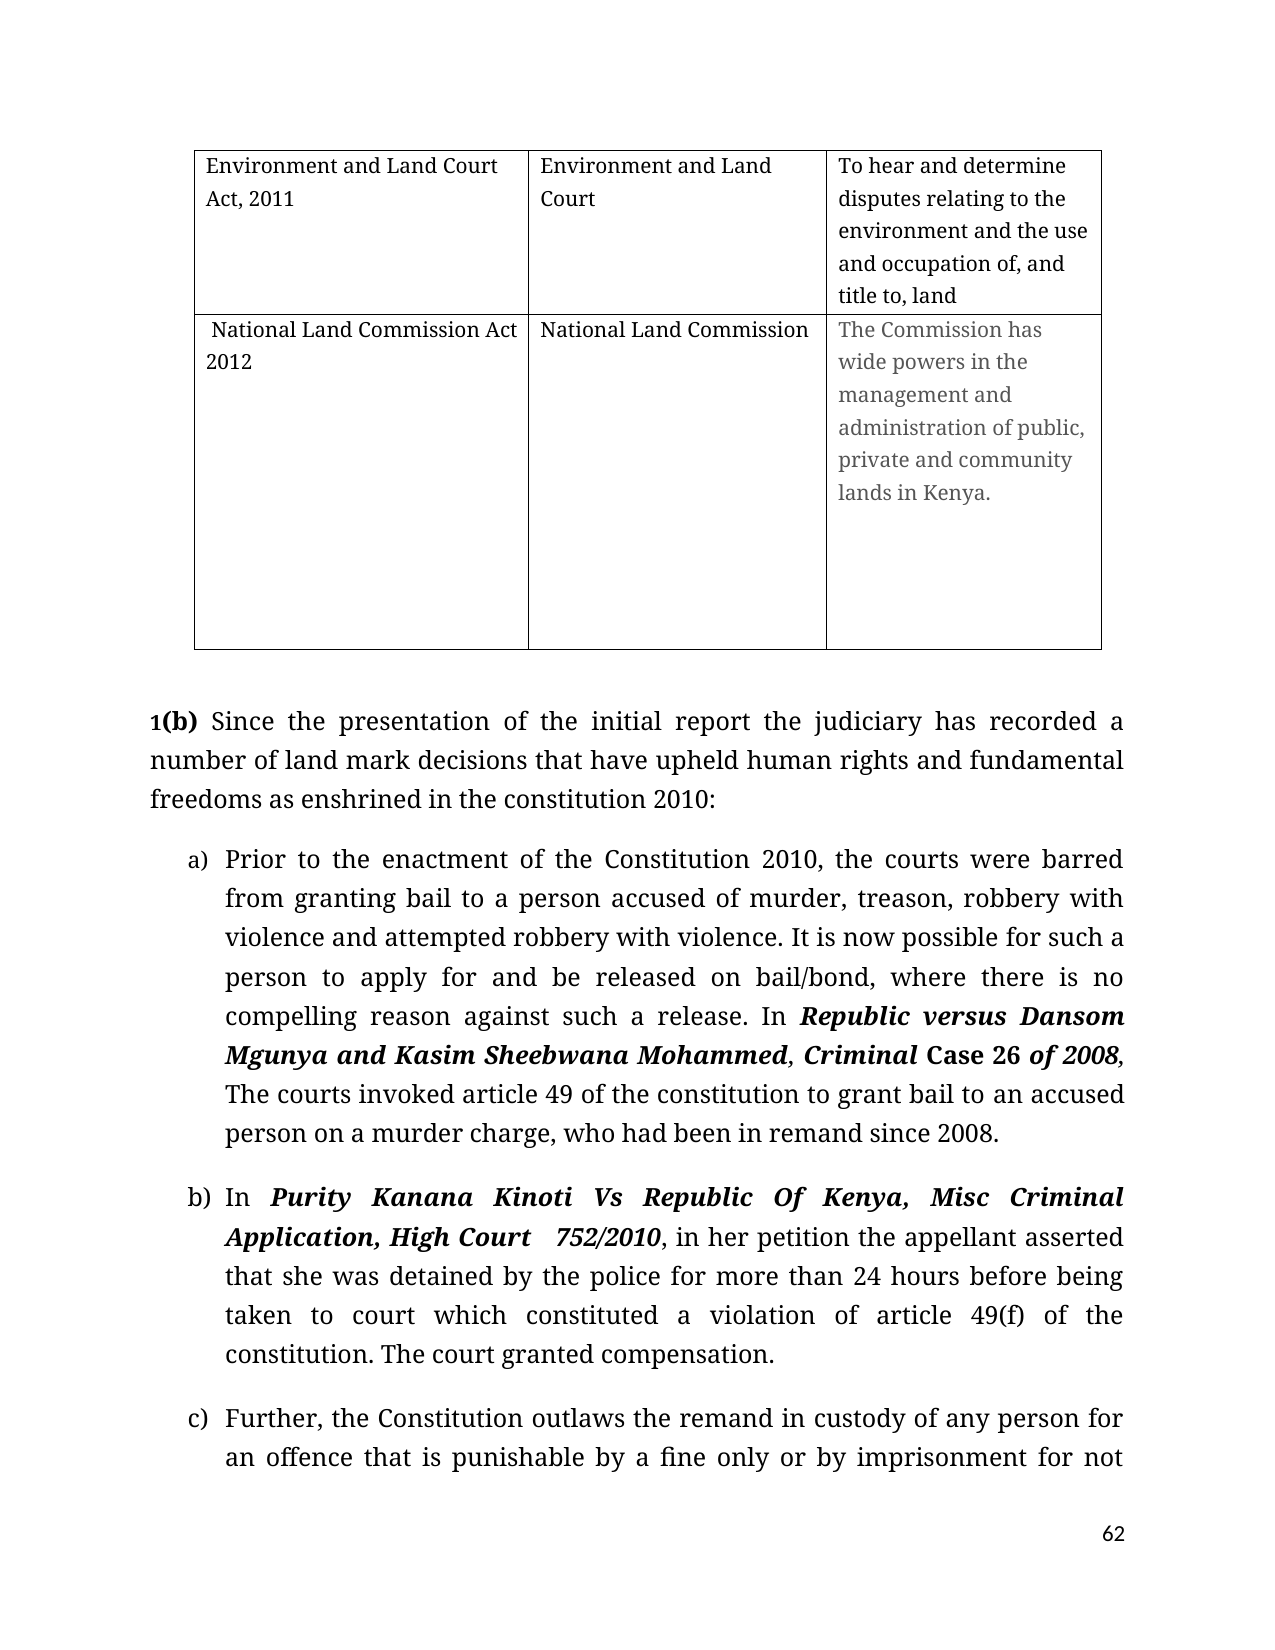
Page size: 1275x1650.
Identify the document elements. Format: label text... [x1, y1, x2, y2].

table_cell National Land Commission Act 2012 [195, 315, 528, 649]
text 1(b) Since the presentation of the initial report the judiciary has recorded a number of land mark decisions that have upheld human rights and fundamental freedoms as enshrined in the constitution 2010: [150, 703, 1125, 816]
table_cell The Commission has wide powers in the management and administration of public, private and community lands in Kenya. [827, 315, 1101, 649]
table_cell Environment and Land Court Act, 2011 [195, 151, 528, 314]
table_cell National Land Commission [529, 315, 826, 649]
table_cell Environment and Land Court [529, 151, 826, 314]
list In Purity Kanana Kinoti Vs Republic Of Kenya, Misc Criminal Application, High Court 752/2010, in her petition the appellant asserted that she was detained by the police for more than 24 hours before being taken to court which constituted a violation of article 49(f) of the constitution. The court granted compensation. [187, 1180, 1125, 1371]
list Prior to the enactment of the Constitution 2010, the courts were barred from granting bail to a person accused of murder, treason, robbery with violence and attempted robbery with violence. It is now possible for such a person to apply for and be released on bail/bond, where there is no compelling reason against such a release. In Republic versus Dansom Mgunya and Kasim Sheebwana Mohammed, Criminal Case 26 of 2008, The courts invoked article 49 of the constitution to grant bail to an accused person on a murder charge, who had been in remand since 2008. [187, 842, 1125, 1150]
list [187, 1401, 1125, 1474]
table_cell To hear and determine disputes relating to the environment and the use and occupation of, and title to, land [827, 151, 1101, 314]
